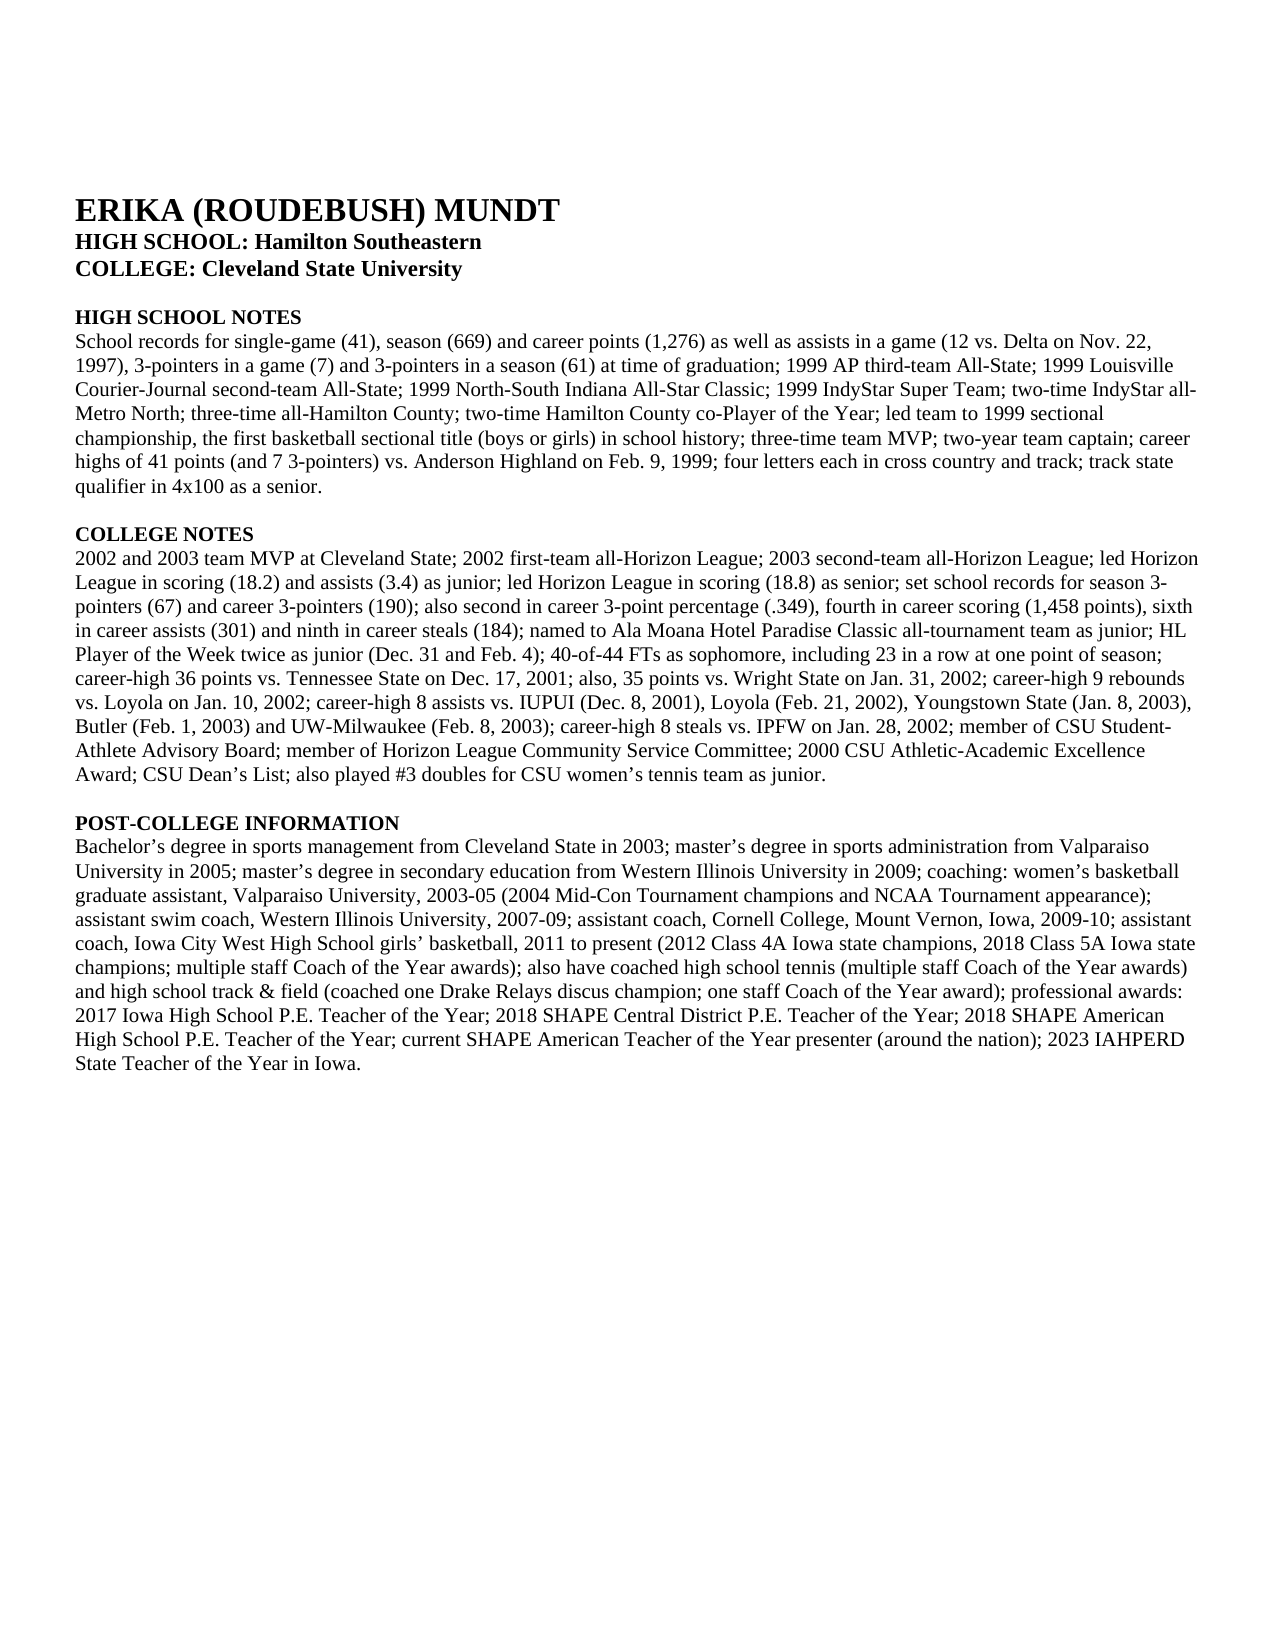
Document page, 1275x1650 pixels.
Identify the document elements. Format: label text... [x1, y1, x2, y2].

text 2002 and 2003 team MVP at Cleveland State; 2002 first-team all-Horizon League; 2003 second-team all-Horizon League; led Horizon League in scoring (18.2) and assists (3.4) as junior; led Horizon League in scoring (18.8) as senior; set school records for season 3-pointers (67) and career 3-pointers (190); also second in career 3-point percentage (.349), fourth in career scoring (1,458 points), sixth in career assists (301) and ninth in career steals (184); named to Ala Moana Hotel Paradise Classic all-tournament team as junior; HL Player of the Week twice as junior (Dec. 31 and Feb. 4); 40-of-44 FTs as sophomore, including 23 in a row at one point of season; career-high 36 points vs. Tennessee State on Dec. 17, 2001; also, 35 points vs. Wright State on Jan. 31, 2002; career-high 9 rebounds vs. Loyola on Jan. 10, 2002; career-high 8 assists vs. IUPUI (Dec. 8, 2001), Loyola (Feb. 21, 2002), Youngstown State (Jan. 8, 2003), Butler (Feb. 1, 2003) and UW-Milwaukee (Feb. 8, 2003); career-high 8 steals vs. IPFW on Jan. 28, 2002; member of CSU Student-Athlete Advisory Board; member of Horizon League Community Service Committee; 2000 CSU Athletic-Academic Excellence Award; CSU Dean’s List; also played #3 doubles for CSU women’s tennis team as junior. [75, 546, 1200, 786]
text POST-COLLEGE INFORMATION [75, 810, 1200, 834]
text COLLEGE NOTES [75, 522, 1200, 546]
text HIGH SCHOOL NOTES [75, 305, 1200, 329]
text School records for single-game (41), season (669) and career points (1,276) as well as assists in a game (12 vs. Delta on Nov. 22, 1997), 3-pointers in a game (7) and 3-pointers in a season (61) at time of graduation; 1999 AP third-team All-State; 1999 Louisville Courier-Journal second-team All-State; 1999 North-South Indiana All-Star Classic; 1999 IndyStar Super Team; two-time IndyStar all-Metro North; three-time all-Hamilton County; two-time Hamilton County co-Player of the Year; led team to 1999 sectional championship, the first basketball sectional title (boys or girls) in school history; three-time team MVP; two-year team captain; career highs of 41 points (and 7 3-pointers) vs. Anderson Highland on Feb. 9, 1999; four letters each in cross country and track; track state qualifier in 4x100 as a senior. [75, 329, 1200, 498]
text COLLEGE: Cleveland State University [75, 255, 1200, 281]
text ERIKA (ROUDEBUSH) MUNDT [75, 190, 1200, 228]
text HIGH SCHOOL: Hamilton Southeastern [75, 228, 1200, 255]
text Bachelor’s degree in sports management from Cleveland State in 2003; master’s degree in sports administration from Valparaiso University in 2005; master’s degree in secondary education from Western Illinois University in 2009; coaching: women’s basketball graduate assistant, Valparaiso University, 2003-05 (2004 Mid-Con Tournament champions and NCAA Tournament appearance); assistant swim coach, Western Illinois University, 2007-09; assistant coach, Cornell College, Mount Vernon, Iowa, 2009-10; assistant coach, Iowa City West High School girls’ basketball, 2011 to present (2012 Class 4A Iowa state champions, 2018 Class 5A Iowa state champions; multiple staff Coach of the Year awards); also have coached high school tennis (multiple staff Coach of the Year awards) and high school track & field (coached one Drake Relays discus champion; one staff Coach of the Year award); professional awards: 2017 Iowa High School P.E. Teacher of the Year; 2018 SHAPE Central District P.E. Teacher of the Year; 2018 SHAPE American High School P.E. Teacher of the Year; current SHAPE American Teacher of the Year presenter (around the nation); 2023 IAHPERD State Teacher of the Year in Iowa. [75, 834, 1200, 1075]
